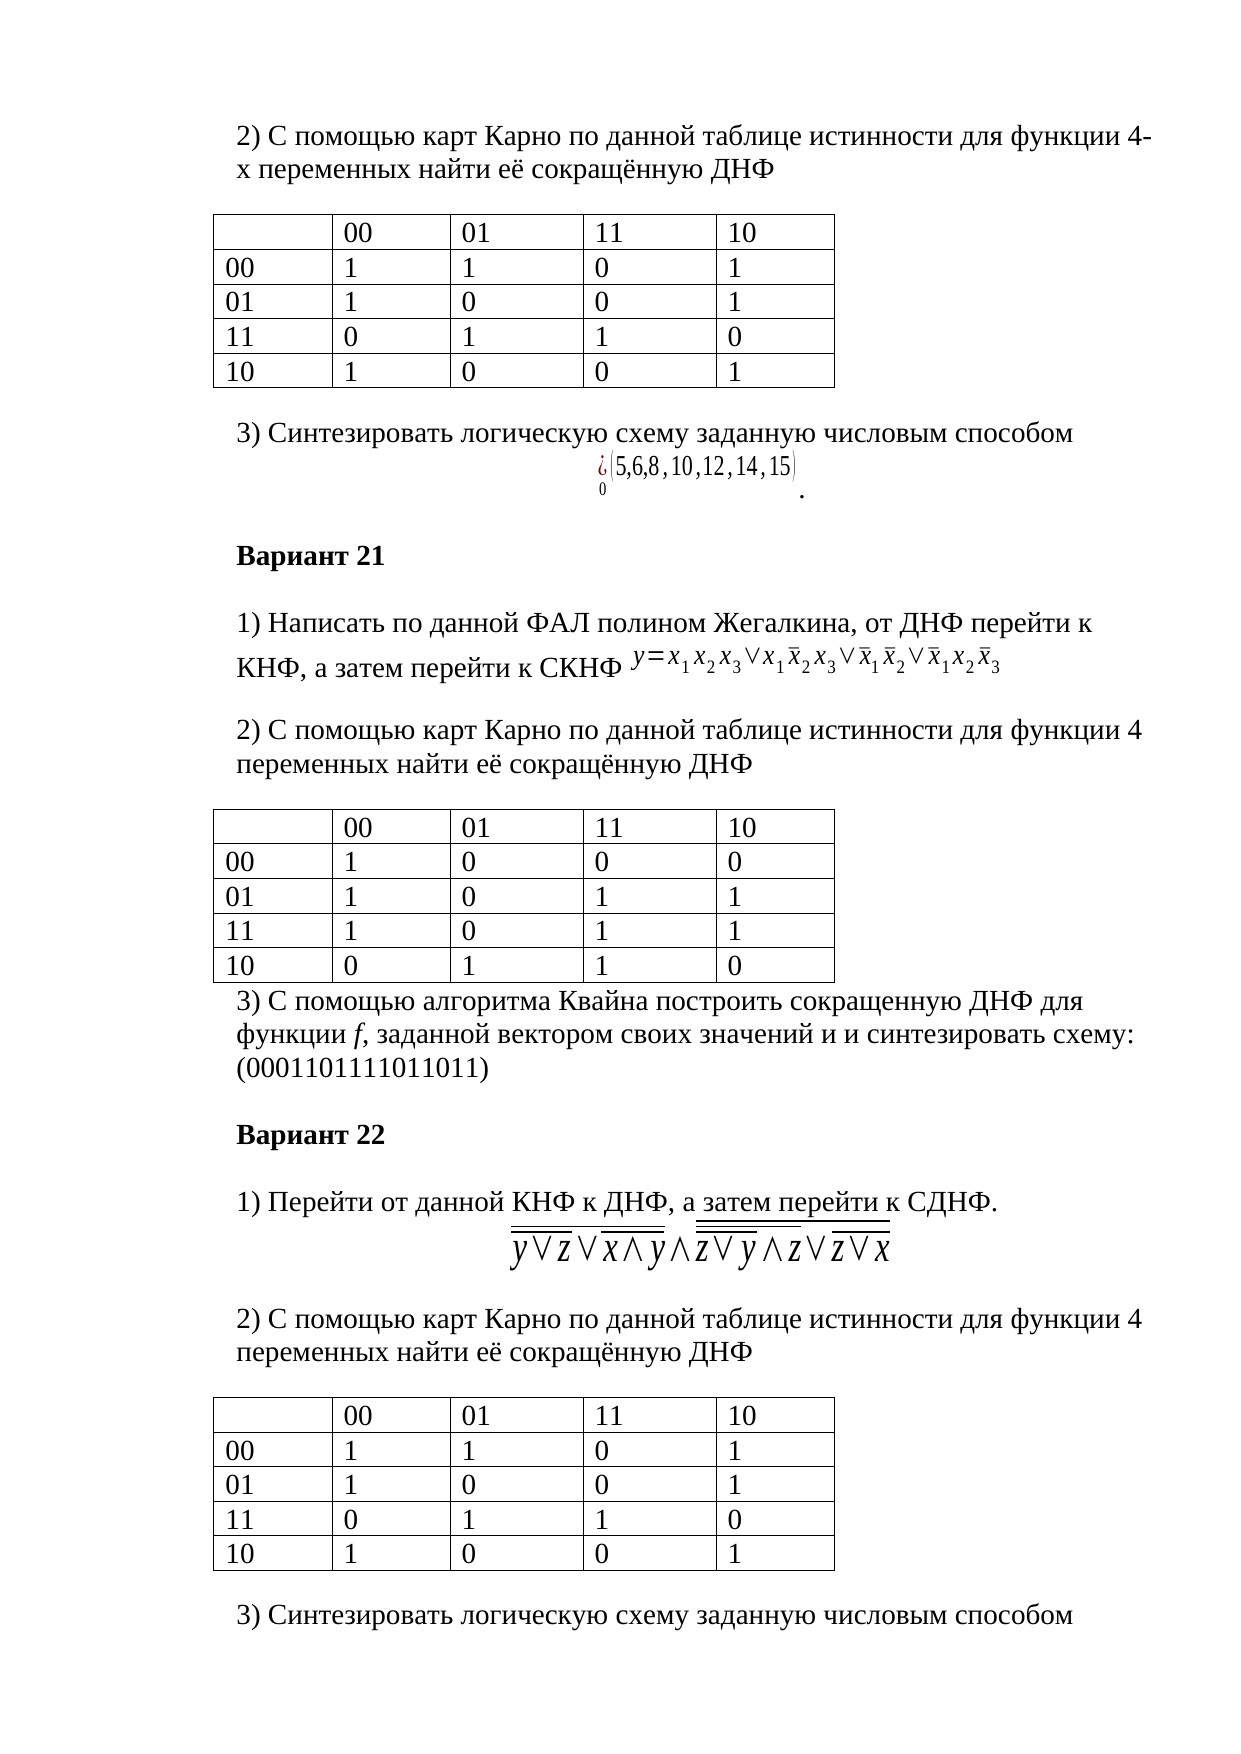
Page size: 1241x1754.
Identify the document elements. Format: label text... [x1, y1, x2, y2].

table_header 10 [717, 810, 834, 843]
table_cell 0 [451, 1536, 583, 1570]
table_cell 1 [451, 948, 583, 982]
table_header 10 [717, 1398, 834, 1432]
table_cell 1 [717, 1433, 834, 1466]
table_cell 0 [584, 354, 716, 387]
table_header 00 [333, 810, 450, 843]
table_cell 1 [333, 844, 450, 878]
table_header 11 [584, 810, 716, 843]
table_cell 1 [333, 1536, 450, 1570]
table_cell 0 [451, 844, 583, 878]
table_header 01 [451, 810, 583, 843]
table_cell 1 [584, 319, 716, 353]
table_cell 0 [584, 285, 716, 318]
text . [236, 448, 1167, 505]
table_cell 0 [584, 1467, 716, 1501]
text 2) С помощью карт Карно по данной таблице истинности для функции 4 переменных найти её сокращённую ДНФ [236, 712, 1167, 779]
table_header 00 [333, 215, 450, 249]
text 2) С помощью карт Карно по данной таблице истинности для функции 4-х переменных найти её сокращённую ДНФ [236, 118, 1167, 185]
table_cell 1 [584, 914, 716, 947]
table_cell 0 [584, 1536, 716, 1570]
table_cell 1 [717, 1536, 834, 1570]
table_cell 0 [451, 285, 583, 318]
table_cell 1 [451, 319, 583, 353]
table_cell 1 [333, 1467, 450, 1501]
table_cell 1 [451, 250, 583, 283]
table_cell 1 [717, 1467, 834, 1501]
text 3) Синтезировать логическую схему заданную числовым способом [236, 1571, 1167, 1631]
table_header 11 [584, 215, 716, 249]
table_header 01 [451, 1398, 583, 1432]
table_cell 0 [717, 1502, 834, 1535]
table_header 01 [451, 215, 583, 249]
table_header 10 [717, 215, 834, 249]
table_cell 1 [717, 285, 834, 318]
table_cell 01 [214, 285, 332, 318]
table_cell 1 [717, 879, 834, 912]
table_cell 00 [214, 250, 332, 283]
table_cell 01 [214, 1467, 332, 1501]
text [236, 1301, 1167, 1368]
table_cell 0 [717, 844, 834, 878]
table_header [214, 1398, 332, 1432]
table_cell 1 [451, 1433, 583, 1466]
table_cell 00 [214, 844, 332, 878]
table_cell 10 [214, 354, 332, 387]
table_cell 1 [584, 1502, 716, 1535]
table_cell 00 [214, 1433, 332, 1466]
text Вариант 22 [236, 1117, 1167, 1150]
table_cell 11 [214, 914, 332, 947]
table_cell 0 [451, 914, 583, 947]
table_header [214, 215, 332, 249]
table_cell 0 [584, 1433, 716, 1466]
table_cell 1 [333, 879, 450, 912]
table_header [214, 810, 332, 843]
table_cell 1 [333, 250, 450, 283]
text 3) Синтезировать логическую схему заданную числовым способом [236, 388, 1167, 448]
table_cell 0 [451, 354, 583, 387]
table_cell 0 [717, 948, 834, 982]
table_cell 0 [717, 319, 834, 353]
table_cell 10 [214, 1536, 332, 1570]
table_cell 1 [333, 354, 450, 387]
table_cell 0 [451, 879, 583, 912]
table_cell 1 [333, 1433, 450, 1466]
text 1) Написать по данной ФАЛ полином Жегалкина, от ДНФ перейти к КНФ, а затем перейти к СКНФ [236, 606, 1167, 683]
table_cell 1 [717, 354, 834, 387]
table_header 11 [584, 1398, 716, 1432]
table_cell 0 [584, 250, 716, 283]
table_cell 0 [333, 948, 450, 982]
table_cell 0 [584, 844, 716, 878]
table_cell 01 [214, 879, 332, 912]
table_cell 11 [214, 319, 332, 353]
table_cell 1 [451, 1502, 583, 1535]
text 3) С помощью алгоритма Квайна построить сокращенную ДНФ для функции f, заданной вектором своих значений и и синтезировать схему: (0001101111011011) [236, 983, 1167, 1083]
table_cell 0 [333, 319, 450, 353]
text Вариант 21 [236, 538, 1167, 572]
table_header 00 [333, 1398, 450, 1432]
table_cell 1 [333, 914, 450, 947]
table_cell 0 [333, 1502, 450, 1535]
table_cell 1 [584, 948, 716, 982]
table_cell 1 [717, 250, 834, 283]
table_cell 11 [214, 1502, 332, 1535]
text 1) Перейти от данной КНФ к ДНФ, а затем перейти к СДНФ. [236, 1184, 1167, 1217]
table_cell 1 [584, 879, 716, 912]
table_cell 0 [451, 1467, 583, 1501]
table_cell 1 [333, 285, 450, 318]
table_cell 10 [214, 948, 332, 982]
table_cell 1 [717, 914, 834, 947]
